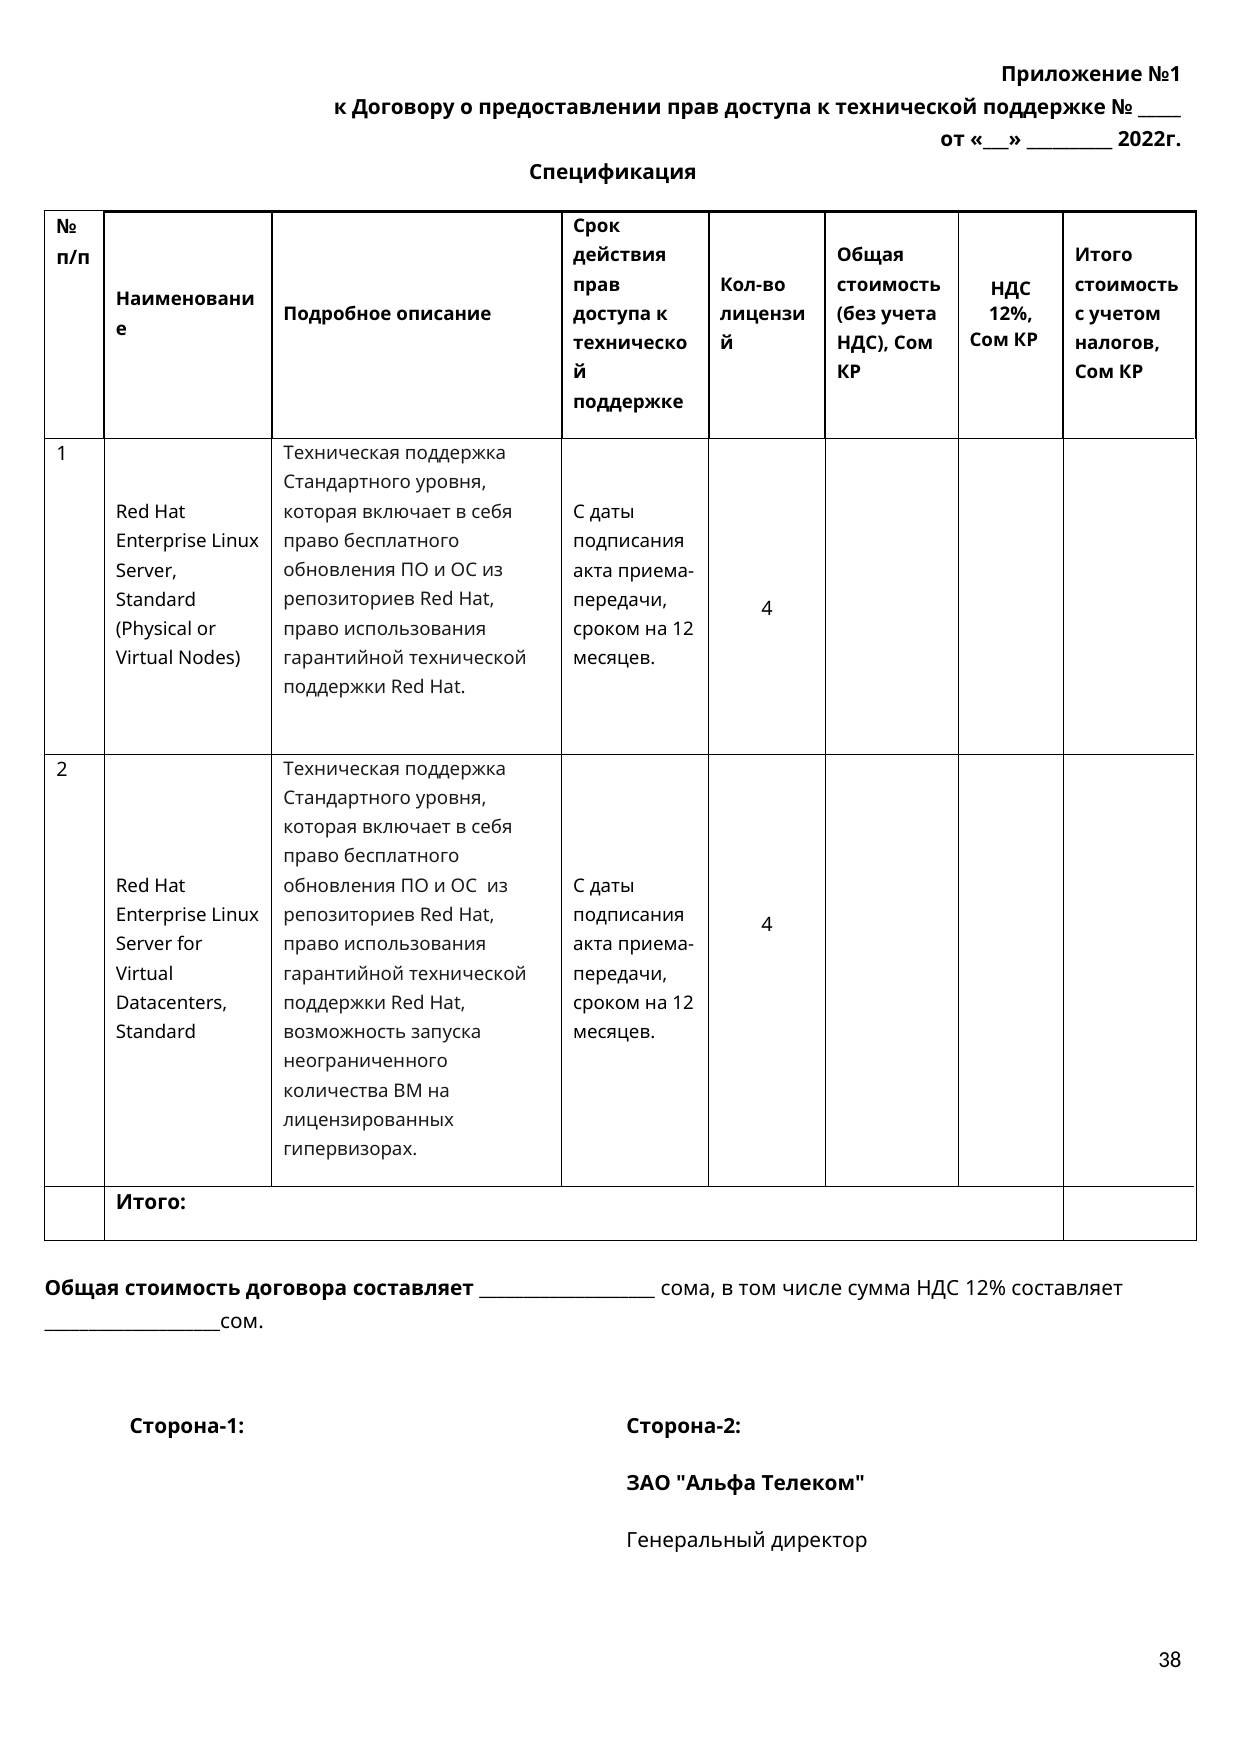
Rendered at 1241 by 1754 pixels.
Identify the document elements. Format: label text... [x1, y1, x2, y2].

table_header Итого стоимость с учетом налогов, Сом КР [1064, 213, 1195, 438]
table_header Общая стоимость (без учета НДС), Сом КР [826, 213, 958, 438]
table_cell [45, 1187, 104, 1240]
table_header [611, 1411, 1181, 1639]
table_cell [826, 439, 958, 754]
text Общая стоимость договора составляет ____________________ сома, в том числе сумма НДС 12% составляет ____________________сом. [44, 1273, 1181, 1334]
table_header Срок действия прав доступа к технической поддержке [563, 213, 708, 438]
table_cell 4 [709, 755, 825, 1186]
text от «___» __________ 2022г. [44, 124, 1181, 153]
table_cell 1 [45, 439, 104, 754]
table_cell Итого: [105, 1187, 1063, 1240]
table_cell Техническая поддержка Стандартного уровня, которая включает в себя право бесплатного обновления ПО и ОС из репозиториев Red Hat, право использования гарантийной технической поддержки Red Hat. [272, 439, 561, 754]
table_header Подробное описание [273, 213, 561, 438]
table_cell 2 [45, 755, 104, 1186]
text Приложение №1 [44, 59, 1181, 88]
text к Договору о предоставлении прав доступа к технической поддержке № _____ [44, 92, 1181, 120]
table_cell Red Hat Enterprise Linux Server, Standard (Physical or Virtual Nodes) [105, 439, 271, 754]
text Спецификация [44, 153, 1181, 185]
table_cell Red Hat Enterprise Linux Server for Virtual Datacenters, Standard [105, 755, 271, 1186]
table_cell [826, 755, 958, 1186]
table_header Сторона-1: [118, 1411, 611, 1639]
table_header Кол-во лицензий [710, 213, 824, 438]
table_cell [1064, 438, 1196, 754]
table_header Наименование [105, 213, 271, 438]
table_cell Техническая поддержка Стандартного уровня, которая включает в себя право бесплатного обновления ПО и ОС из репозиториев Red Hat, право использования гарантийной технической поддержки Red Hat, возможность запуска неограниченного количества ВМ на лицензированных гипервизорах. [272, 755, 561, 1186]
table_cell 4 [709, 439, 825, 754]
table_cell [959, 439, 1063, 754]
table_cell С даты подписания акта приема-передачи, сроком на 12 месяцев. [562, 439, 708, 754]
table_header № п/п [45, 211, 103, 438]
table_header НДС 12%, Сом КР [959, 213, 1062, 438]
table_cell [1064, 1186, 1196, 1240]
table_cell [959, 755, 1063, 1186]
table_cell С даты подписания акта приема-передачи, сроком на 12 месяцев. [562, 755, 708, 1186]
table_cell [1064, 754, 1196, 1186]
